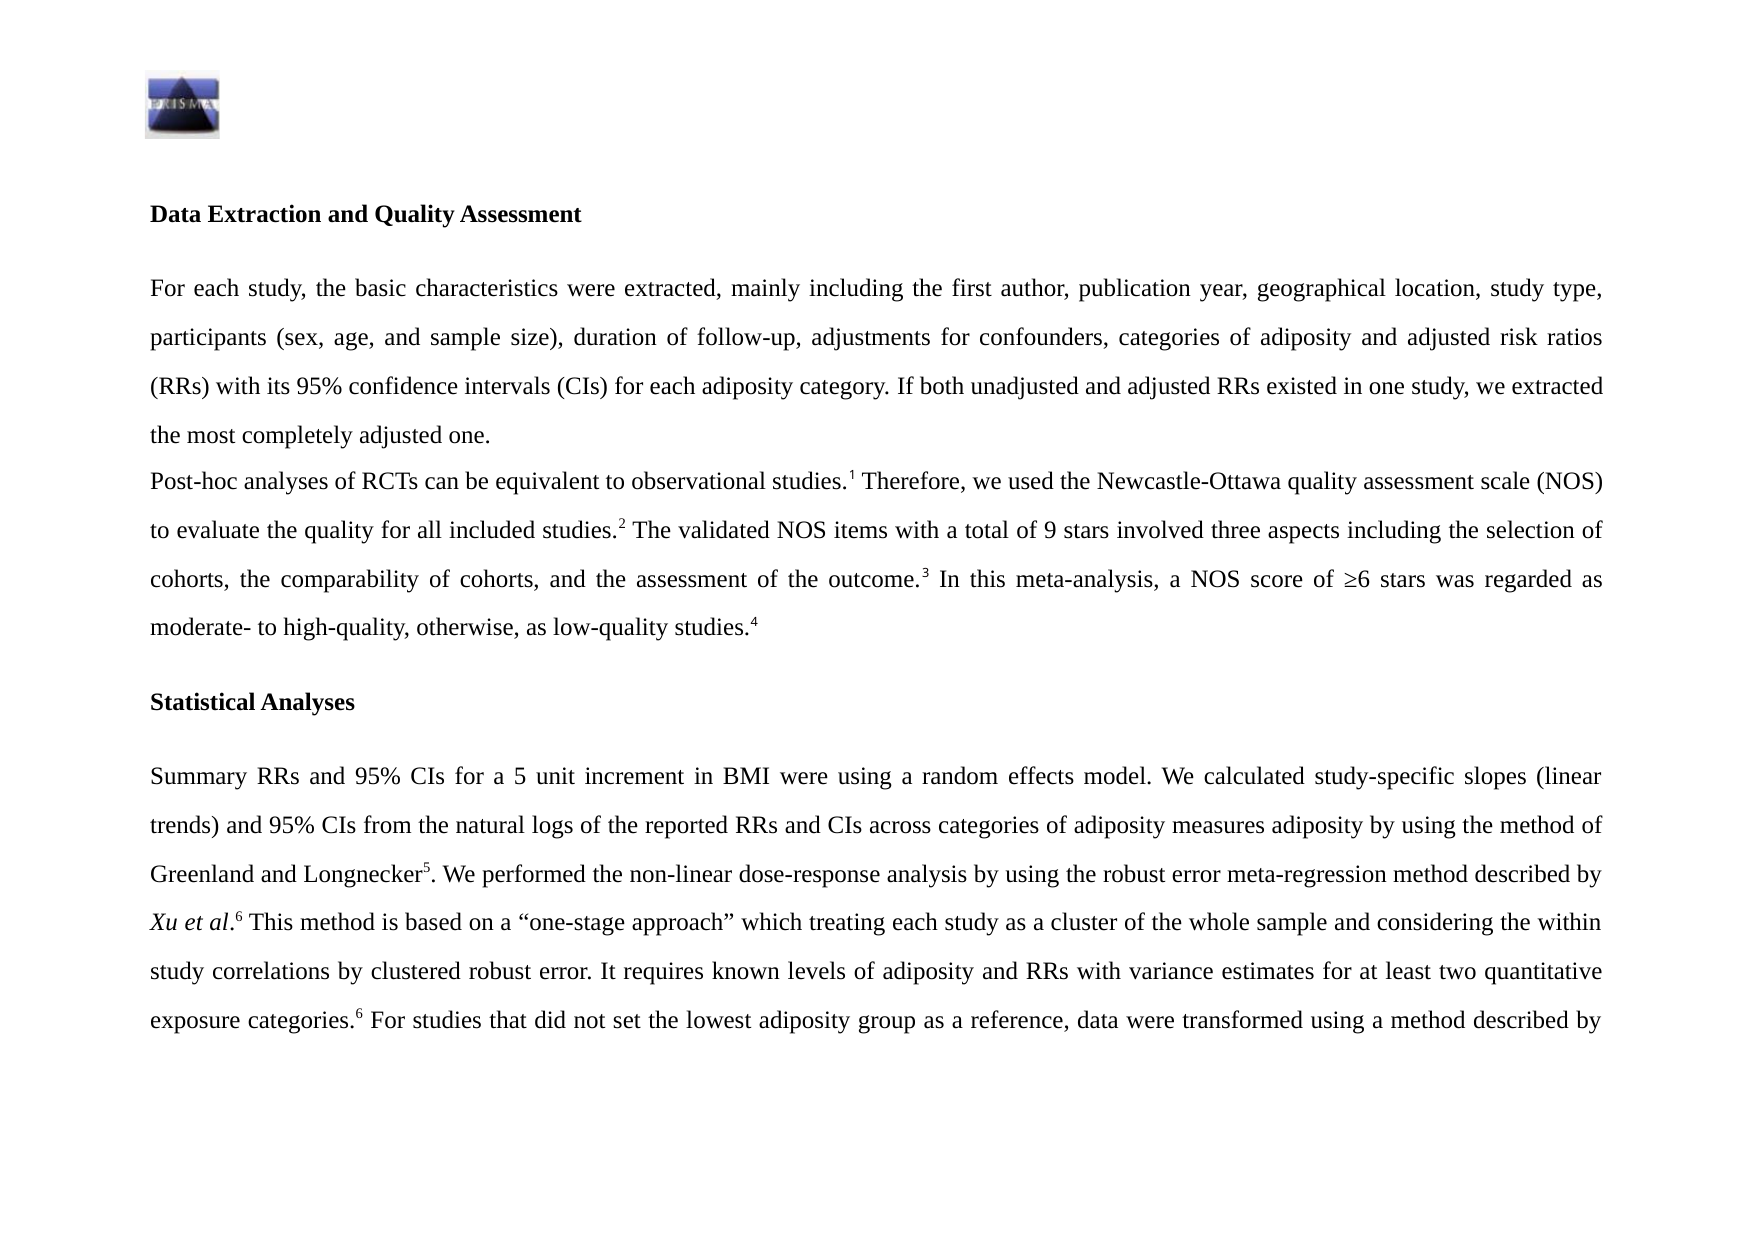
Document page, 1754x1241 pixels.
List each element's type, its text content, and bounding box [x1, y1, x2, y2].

text For each study, the basic characteristics were extracted, mainly including the first author, publication year, geographical location, study type, participants (sex, age, and sample size), duration of follow-up, adjustments for confounders, categories of adiposity and adjusted risk ratios (RRs) with its 95% confidence intervals (CIs) for each adiposity category. If both unadjusted and adjusted RRs existed in one study, we extracted the most completely adjusted one. [150, 272, 1604, 450]
text Data Extraction and Quality Assessment [150, 198, 1604, 230]
picture [144, 70, 220, 139]
text Post-hoc analyses of RCTs can be equivalent to observational studies.1 Therefore, we used the Newcastle-Ottawa quality assessment scale (NOS) to evaluate the quality for all included studies.2 The validated NOS items with a total of 9 stars involved three aspects including the selection of cohorts, the comparability of cohorts, and the assessment of the outcome.3 In this meta-analysis, a NOS score of ≥6 stars was regarded as moderate- to high-quality, otherwise, as low-quality studies.4 [150, 465, 1604, 643]
text Statistical Analyses [150, 685, 1604, 718]
